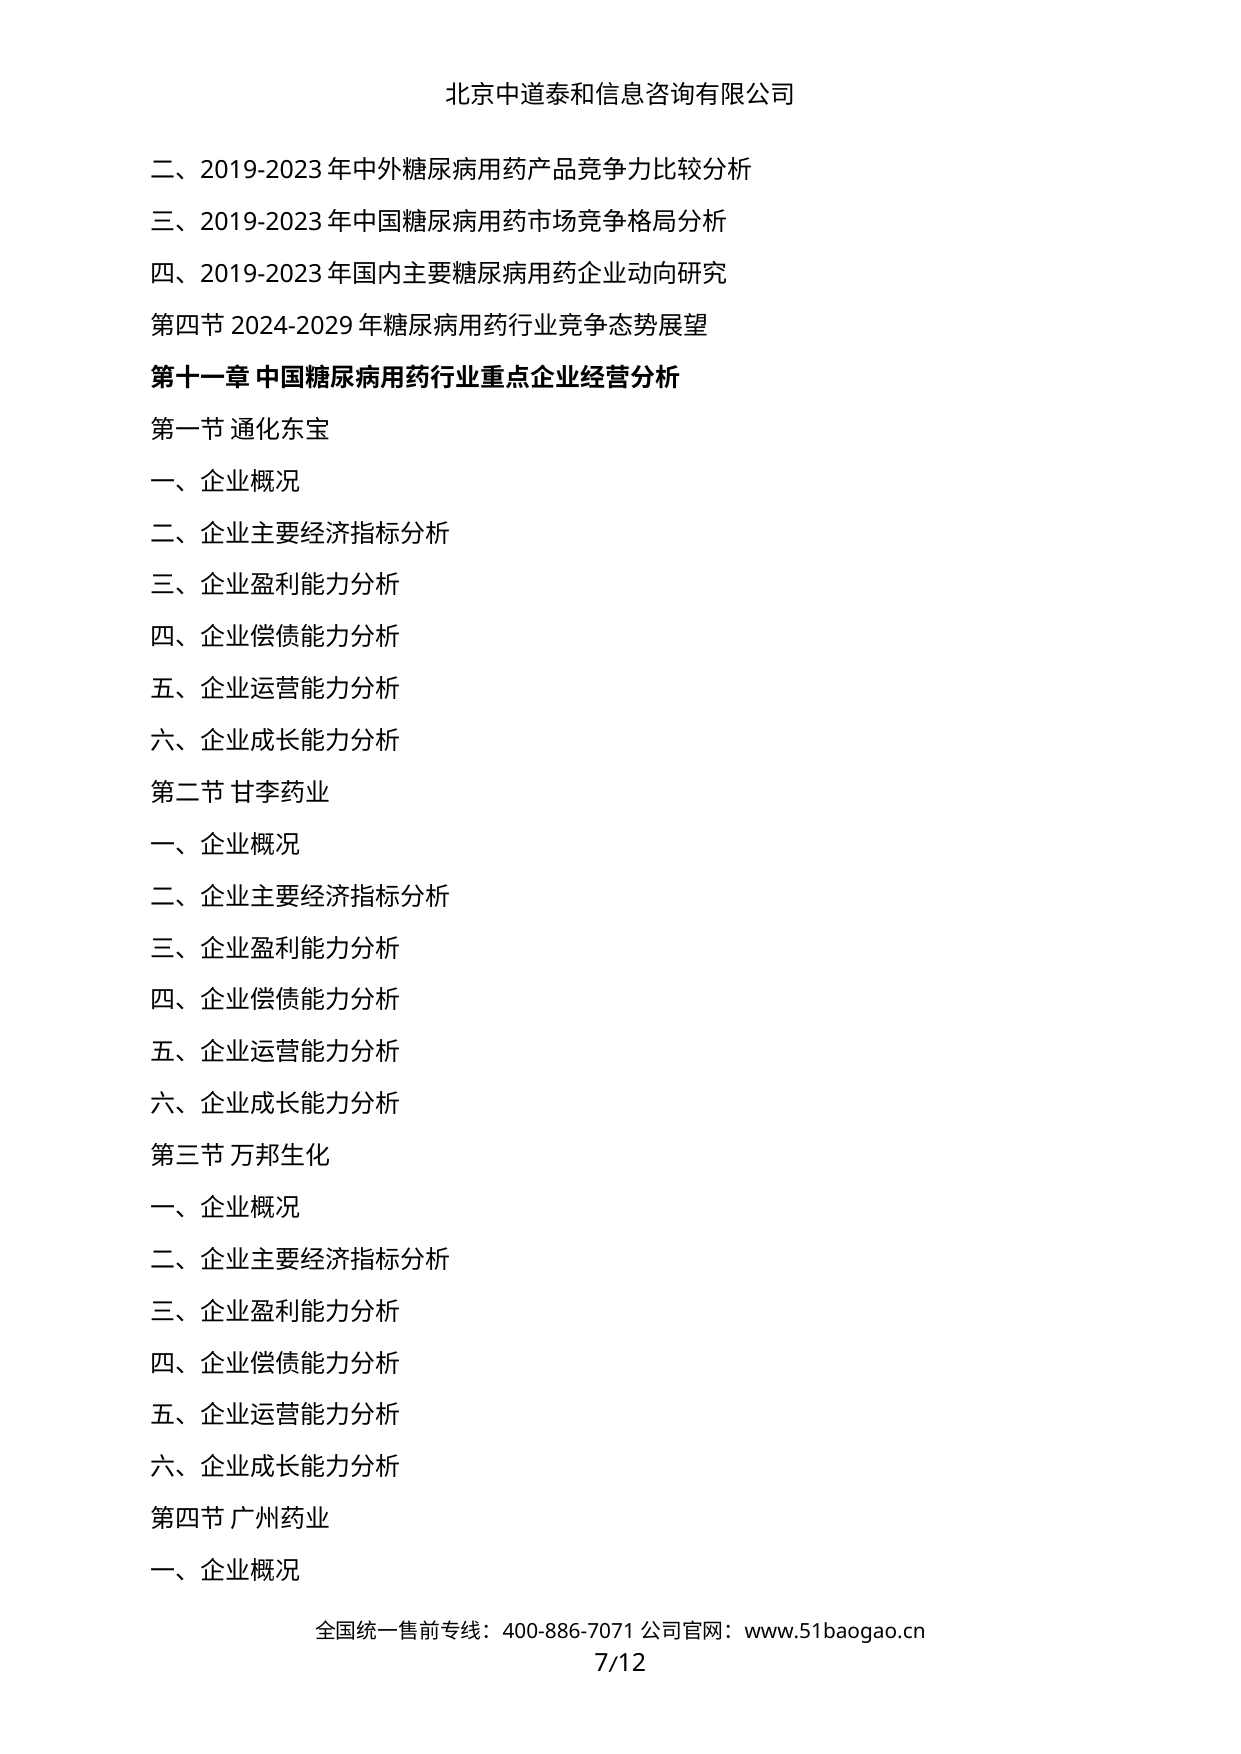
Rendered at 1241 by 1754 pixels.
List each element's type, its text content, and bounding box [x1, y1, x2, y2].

text 四、2019-2023年国内主要糖尿病用药企业动向研究 [150, 254, 1090, 290]
text 一、企业概况 [150, 461, 1090, 497]
text 六、企业成长能力分析 [150, 1084, 1090, 1120]
text 六、企业成长能力分析 [150, 1447, 1090, 1483]
text 六、企业成长能力分析 [150, 721, 1090, 757]
text 第四节 广州药业 [150, 1499, 1090, 1535]
text 第十一章 中国糖尿病用药行业重点企业经营分析 [150, 357, 1090, 394]
text 第四节 2024-2029年糖尿病用药行业竞争态势展望 [150, 306, 1090, 342]
text 二、企业主要经济指标分析 [150, 513, 1090, 549]
text 二、企业主要经济指标分析 [150, 876, 1090, 912]
text 三、企业盈利能力分析 [150, 1291, 1090, 1327]
text 五、企业运营能力分析 [150, 669, 1090, 705]
text 一、企业概况 [150, 1187, 1090, 1224]
text 第二节 甘李药业 [150, 772, 1090, 809]
text 五、企业运营能力分析 [150, 1395, 1090, 1431]
text 四、企业偿债能力分析 [150, 1343, 1090, 1379]
text 三、2019-2023年中国糖尿病用药市场竞争格局分析 [150, 202, 1090, 238]
text 二、2019-2023年中外糖尿病用药产品竞争力比较分析 [150, 150, 1090, 186]
text 第一节 通化东宝 [150, 409, 1090, 446]
text 三、企业盈利能力分析 [150, 565, 1090, 601]
text 一、企业概况 [150, 824, 1090, 861]
text 四、企业偿债能力分析 [150, 980, 1090, 1016]
text 五、企业运营能力分析 [150, 1032, 1090, 1068]
text 一、企业概况 [150, 1551, 1090, 1587]
text 三、企业盈利能力分析 [150, 928, 1090, 964]
text 二、企业主要经济指标分析 [150, 1239, 1090, 1276]
text 四、企业偿债能力分析 [150, 617, 1090, 653]
text 第三节 万邦生化 [150, 1136, 1090, 1172]
